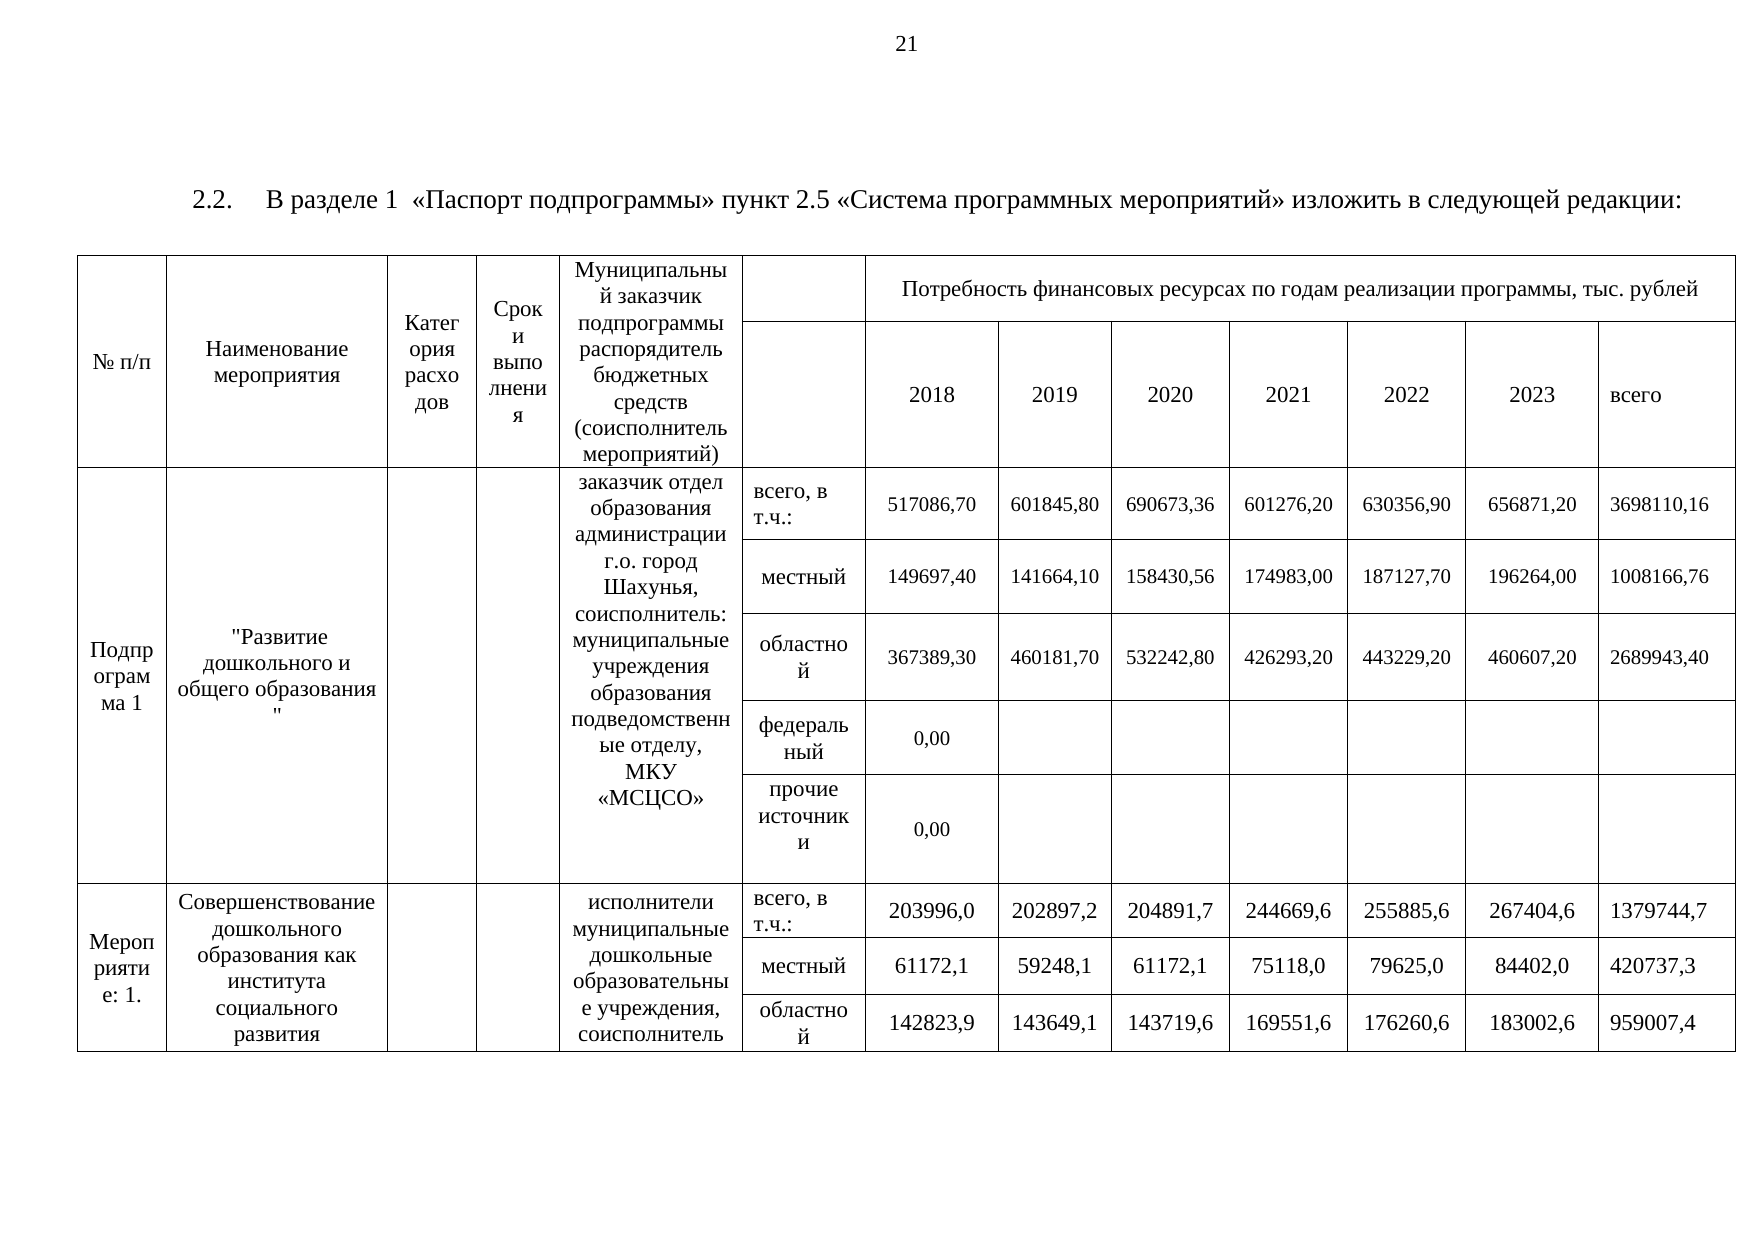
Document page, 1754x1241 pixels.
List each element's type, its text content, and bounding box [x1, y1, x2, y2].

table_cell 196264,00 [1466, 540, 1598, 613]
table_cell 1379744,7 [1599, 884, 1735, 937]
table_cell 420737,3 [1599, 938, 1735, 993]
table_cell 367389,30 [866, 614, 998, 700]
table_cell "Развитие дошкольного и общего образования " [167, 468, 387, 883]
table_cell 460181,70 [999, 614, 1111, 700]
table_cell [1112, 775, 1229, 883]
table_cell Мероприятие: 1. [78, 884, 166, 1051]
table_cell [1348, 775, 1465, 883]
table_cell 2022 [1348, 322, 1465, 467]
table_header Потребность финансовых ресурсах по годам реализации программы, тыс. рублей [866, 256, 1735, 321]
text 2.2. В разделе 1 «Паспорт подпрограммы» пункт 2.5 «Система программных мероприятий» изложить в следующей редакции: [118, 183, 1695, 214]
table_cell 0,00 [866, 701, 998, 774]
table_header № п/п [78, 256, 166, 467]
table_cell 3698110,16 [1599, 468, 1735, 539]
table_cell [999, 775, 1111, 883]
table_header Муниципальный заказчик подпрограммы распорядитель бюджетных средств (соисполнитель мероприятий) [560, 256, 742, 467]
table_header Сроки выполнения [477, 256, 559, 467]
table_cell 183002,6 [1466, 995, 1598, 1051]
table_cell 2020 [1112, 322, 1229, 467]
table_cell 460607,20 [1466, 614, 1598, 700]
table_cell местный [743, 938, 865, 993]
table_cell [1230, 775, 1347, 883]
table_cell 601276,20 [1230, 468, 1347, 539]
table_cell 176260,6 [1348, 995, 1465, 1051]
table_cell 517086,70 [866, 468, 998, 539]
table_cell 143719,6 [1112, 995, 1229, 1051]
table_cell всего, в т.ч.: [743, 468, 865, 539]
table_cell 532242,80 [1112, 614, 1229, 700]
table_cell 2019 [999, 322, 1111, 467]
table_cell Подпрограмма 1 [78, 468, 166, 883]
table_cell [743, 322, 865, 467]
table_cell 690673,36 [1112, 468, 1229, 539]
table_header Наименование мероприятия [167, 256, 387, 467]
table_cell 158430,56 [1112, 540, 1229, 613]
table_cell 141664,10 [999, 540, 1111, 613]
table_cell всего [1599, 322, 1735, 467]
table_cell 426293,20 [1230, 614, 1347, 700]
table_cell заказчик отдел образования администрации г.о. город Шахунья, соисполнитель: муниципальные учреждения образования подведомственные отделу, МКУ «МСЦСО» [560, 468, 742, 883]
table_cell 267404,6 [1466, 884, 1598, 937]
table_cell 601845,80 [999, 468, 1111, 539]
table_cell 255885,6 [1348, 884, 1465, 937]
table_cell 169551,6 [1230, 995, 1347, 1051]
table_cell 59248,1 [999, 938, 1111, 993]
table_cell 204891,7 [1112, 884, 1229, 937]
table_cell 656871,20 [1466, 468, 1598, 539]
table_cell областной [743, 614, 865, 700]
table_header [743, 256, 865, 321]
table_cell 61172,1 [1112, 938, 1229, 993]
table_cell 1008166,76 [1599, 540, 1735, 613]
table_cell 142823,9 [866, 995, 998, 1051]
table_cell [1599, 775, 1735, 883]
table_cell Совершенствование дошкольного образования как института социального развития [167, 884, 387, 1051]
table_cell областной [743, 995, 865, 1051]
table_cell [1466, 701, 1598, 774]
table_cell 2689943,40 [1599, 614, 1735, 700]
table_cell 0,00 [866, 775, 998, 883]
table_cell [477, 468, 559, 883]
table_cell 959007,4 [1599, 995, 1735, 1051]
table_cell 630356,90 [1348, 468, 1465, 539]
table_cell исполнители муниципальные дошкольные образовательные учреждения, соисполнитель отдел образования администрации городского округа город Шахунья нижегородской области [560, 884, 742, 1051]
table_cell 2023 [1466, 322, 1598, 467]
table_cell 203996,0 [866, 884, 998, 937]
table_cell 75118,0 [1230, 938, 1347, 993]
table_cell [1230, 701, 1347, 774]
table_cell 2018 [866, 322, 998, 467]
table_cell 187127,70 [1348, 540, 1465, 613]
table_cell [1466, 775, 1598, 883]
table_cell прочие источники [743, 775, 865, 883]
table_cell 2021 [1230, 322, 1347, 467]
table_cell [999, 701, 1111, 774]
table_header Категория расходов [388, 256, 476, 467]
table_cell 84402,0 [1466, 938, 1598, 993]
table_cell [1348, 701, 1465, 774]
table_cell 202897,2 [999, 884, 1111, 937]
table_cell 244669,6 [1230, 884, 1347, 937]
table_cell местный [743, 540, 865, 613]
table_cell федеральный [743, 701, 865, 774]
table_cell 61172,1 [866, 938, 998, 993]
table_cell 79625,0 [1348, 938, 1465, 993]
table_cell 443229,20 [1348, 614, 1465, 700]
table_cell 174983,00 [1230, 540, 1347, 613]
table_cell [1599, 701, 1735, 774]
table_cell 143649,1 [999, 995, 1111, 1051]
table_cell 149697,40 [866, 540, 998, 613]
table_cell [477, 884, 559, 1051]
table_cell всего, в т.ч.: [743, 884, 865, 937]
table_cell [1112, 701, 1229, 774]
table_cell [388, 468, 476, 883]
table_cell [388, 884, 476, 1051]
